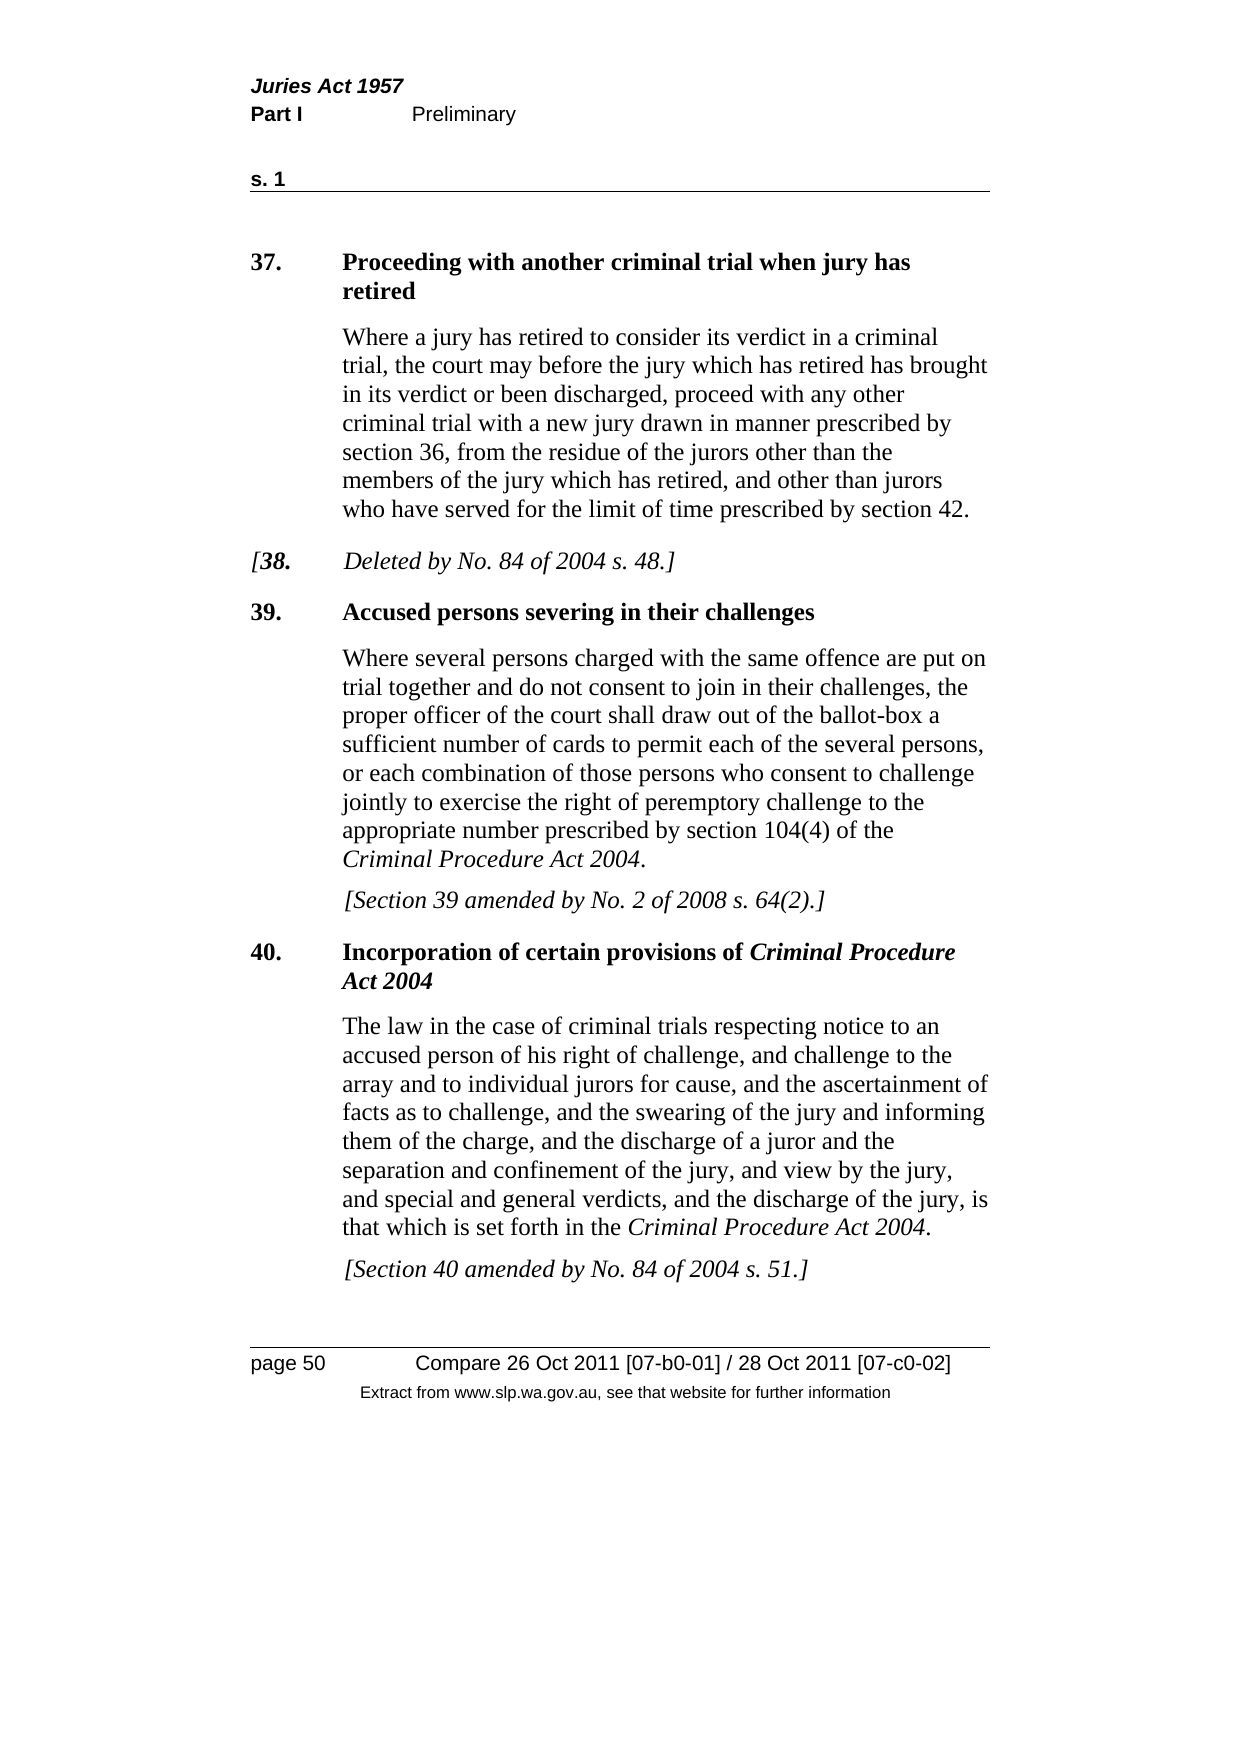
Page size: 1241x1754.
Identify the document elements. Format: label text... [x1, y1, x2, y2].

text [Section 39 amended by No. 2 of 2008 s. 64(2).] [250, 885, 990, 914]
subtitle 39. Accused persons severing in their challenges [250, 597, 990, 626]
text [38. Deleted by No. 84 of 2004 s. 48.] [250, 546, 990, 574]
text Where a jury has retired to consider its verdict in a criminal trial, the court may before the jury which has retired has brought in its verdict or been discharged, proceed with any other criminal trial with a new jury drawn in manner prescribed by section 36, from the residue of the jurors other than the members of the jury which has retired, and other than jurors who have served for the limit of time prescribed by section 42. [250, 322, 990, 523]
text Where several persons charged with the same offence are put on trial together and do not consent to join in their challenges, the proper officer of the court shall draw out of the ballot-box a sufficient number of cards to permit each of the several persons, or each combination of those persons who consent to challenge jointly to exercise the right of peremptory challenge to the appropriate number prescribed by section 104(4) of the Criminal Procedure Act 2004. [250, 643, 990, 873]
subtitle 37. Proceeding with another criminal trial when jury has retired [250, 247, 990, 305]
text The law in the case of criminal trials respecting notice to an accused person of his right of challenge, and challenge to the array and to individual jurors for cause, and the ascertainment of facts as to challenge, and the swearing of the jury and informing them of the charge, and the discharge of a juror and the separation and confinement of the jury, and view by the jury, and special and general verdicts, and the discharge of the jury, is that which is set forth in the Criminal Procedure Act 2004. [250, 1011, 990, 1241]
text [Section 40 amended by No. 84 of 2004 s. 51.] [250, 1254, 990, 1282]
subtitle 40. Incorporation of certain provisions of Criminal Procedure Act 2004 [250, 937, 990, 994]
